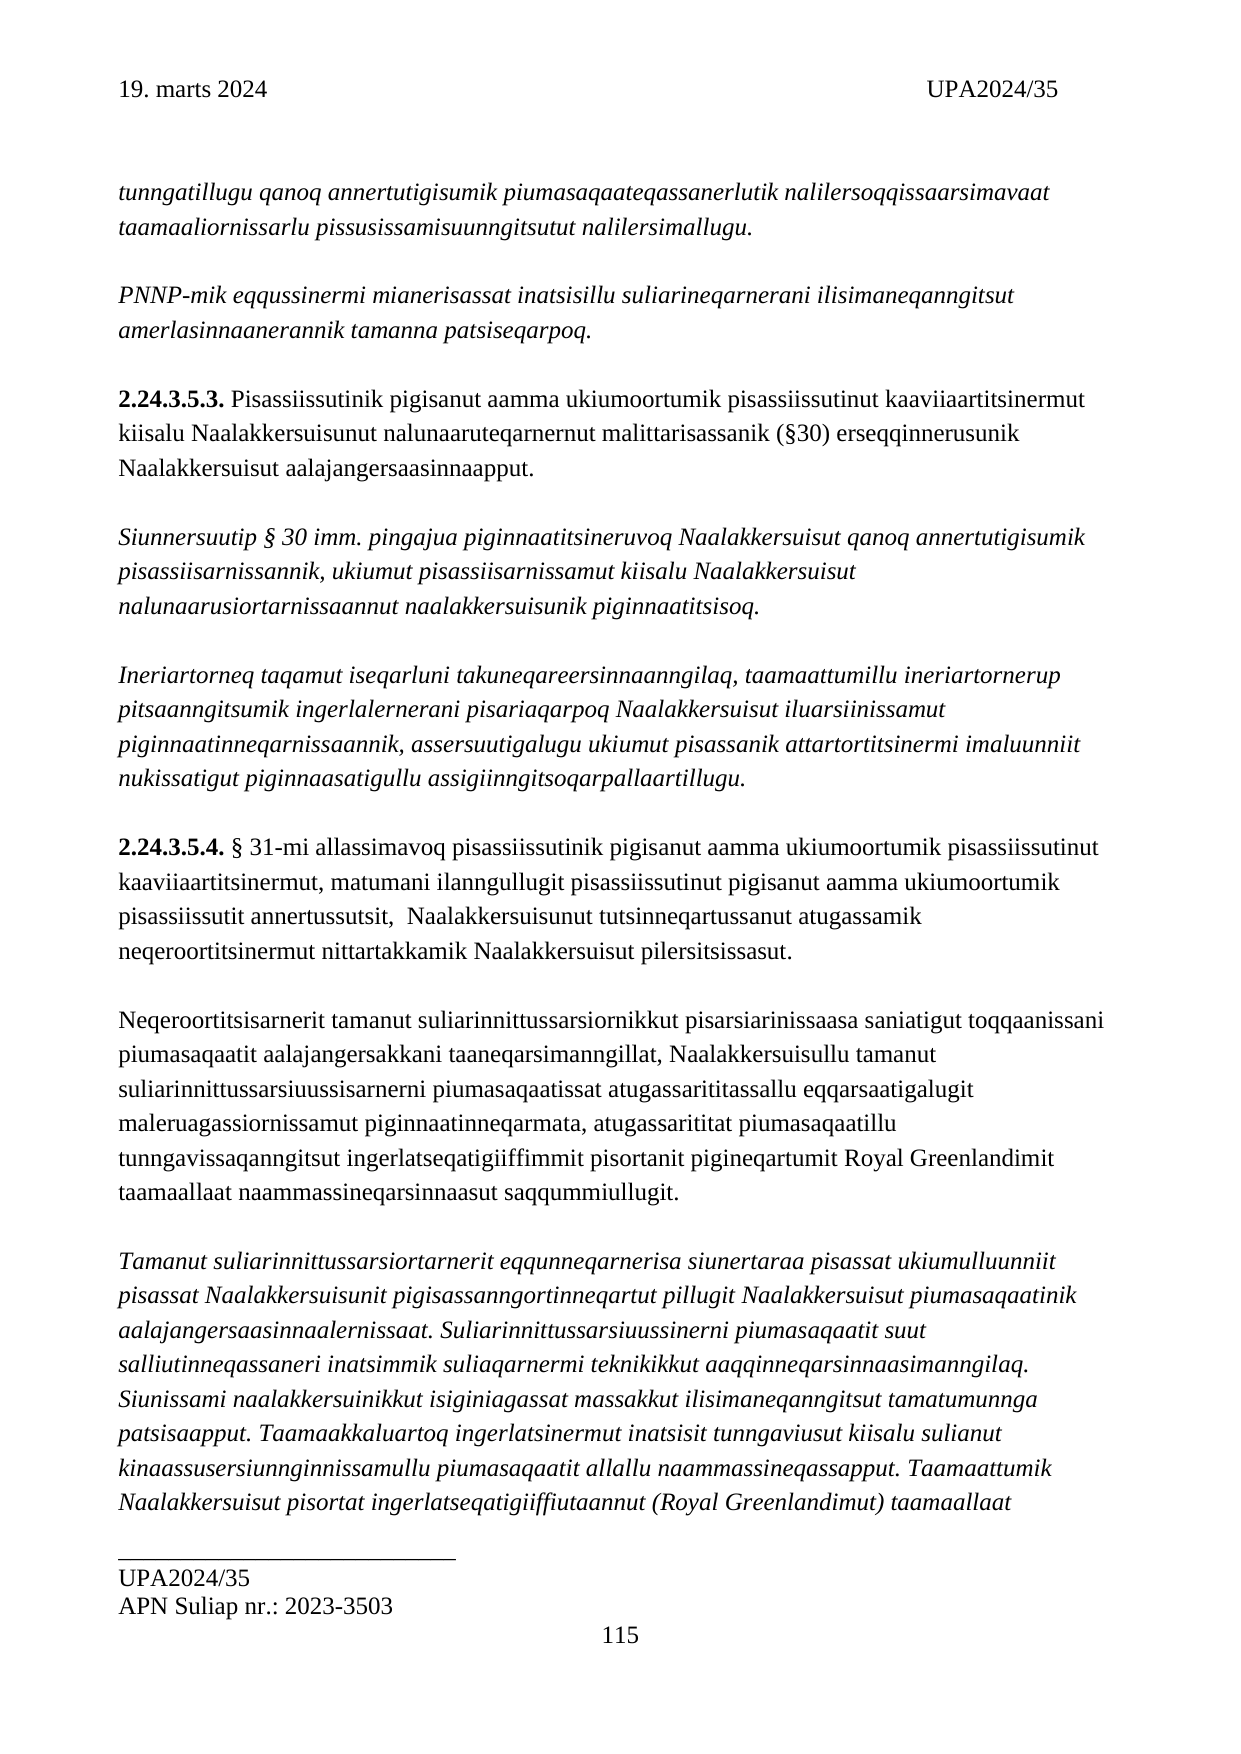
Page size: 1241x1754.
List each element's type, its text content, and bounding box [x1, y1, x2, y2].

text 2.24.3.5.4. § 31-mi allassimavoq pisassiissutinik pigisanut aamma ukiumoortumik pisassiissutinut kaaviiaartitsinermut, matumani ilanngullugit pisassiissutinut pigisanut aamma ukiumoortumik pisassiissutit annertussutsit, Naalakkersuisunut tutsinneqartussanut atugassamik neqeroortitsinermut nittartakkamik Naalakkersuisut pilersitsissasut. [118, 832, 1122, 964]
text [118, 1246, 1122, 1516]
text Siunnersuutip § 30 imm. pingajua piginnaatitsineruvoq Naalakkersuisut qanoq annertutigisumik pisassiisarnissannik, ukiumut pisassiisarnissamut kiisalu Naalakkersuisut nalunaarusiortarnissaannut naalakkersuisunik piginnaatitsisoq. [118, 522, 1122, 620]
text 2.24.3.5.3. Pisassiissutinik pigisanut aamma ukiumoortumik pisassiissutinut kaaviiaartitsinermut kiisalu Naalakkersuisunut nalunaaruteqarnernut malittarisassanik (§30) erseqqinnerusunik Naalakkersuisut aalajangersaasinnaapput. [118, 384, 1122, 482]
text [118, 177, 1122, 240]
text PNNP-mik eqqussinermi mianerisassat inatsisillu suliarineqarnerani ilisimaneqanngitsut amerlasinnaanerannik tamanna patsiseqarpoq. [118, 281, 1122, 344]
text Neqeroortitsisarnerit tamanut suliarinnittussarsiornikkut pisarsiarinissaasa saniatigut toqqaanissani piumasaqaatit aalajangersakkani taaneqarsimanngillat, Naalakkersuisullu tamanut suliarinnittussarsiuussisarnerni piumasaqaatissat atugassarititassallu eqqarsaatigalugit maleruagassiornissamut piginnaatinneqarmata, atugassarititat piumasaqaatillu tunngavissaqanngitsut ingerlatseqatigiiffimmit pisortanit pigineqartumit Royal Greenlandimit taamaallaat naammassineqarsinnaasut saqqummiullugit. [118, 1005, 1122, 1206]
text Ineriartorneq taqamut iseqarluni takuneqareersinnaanngilaq, taamaattumillu ineriartornerup pitsaanngitsumik ingerlalernerani pisariaqarpoq Naalakkersuisut iluarsiinissamut piginnaatinneqarnissaannik, assersuutigalugu ukiumut pisassanik attartortitsinermi imaluunniit nukissatigut piginnaasatigullu assigiinngitsoqarpallaartillugu. [118, 660, 1122, 792]
